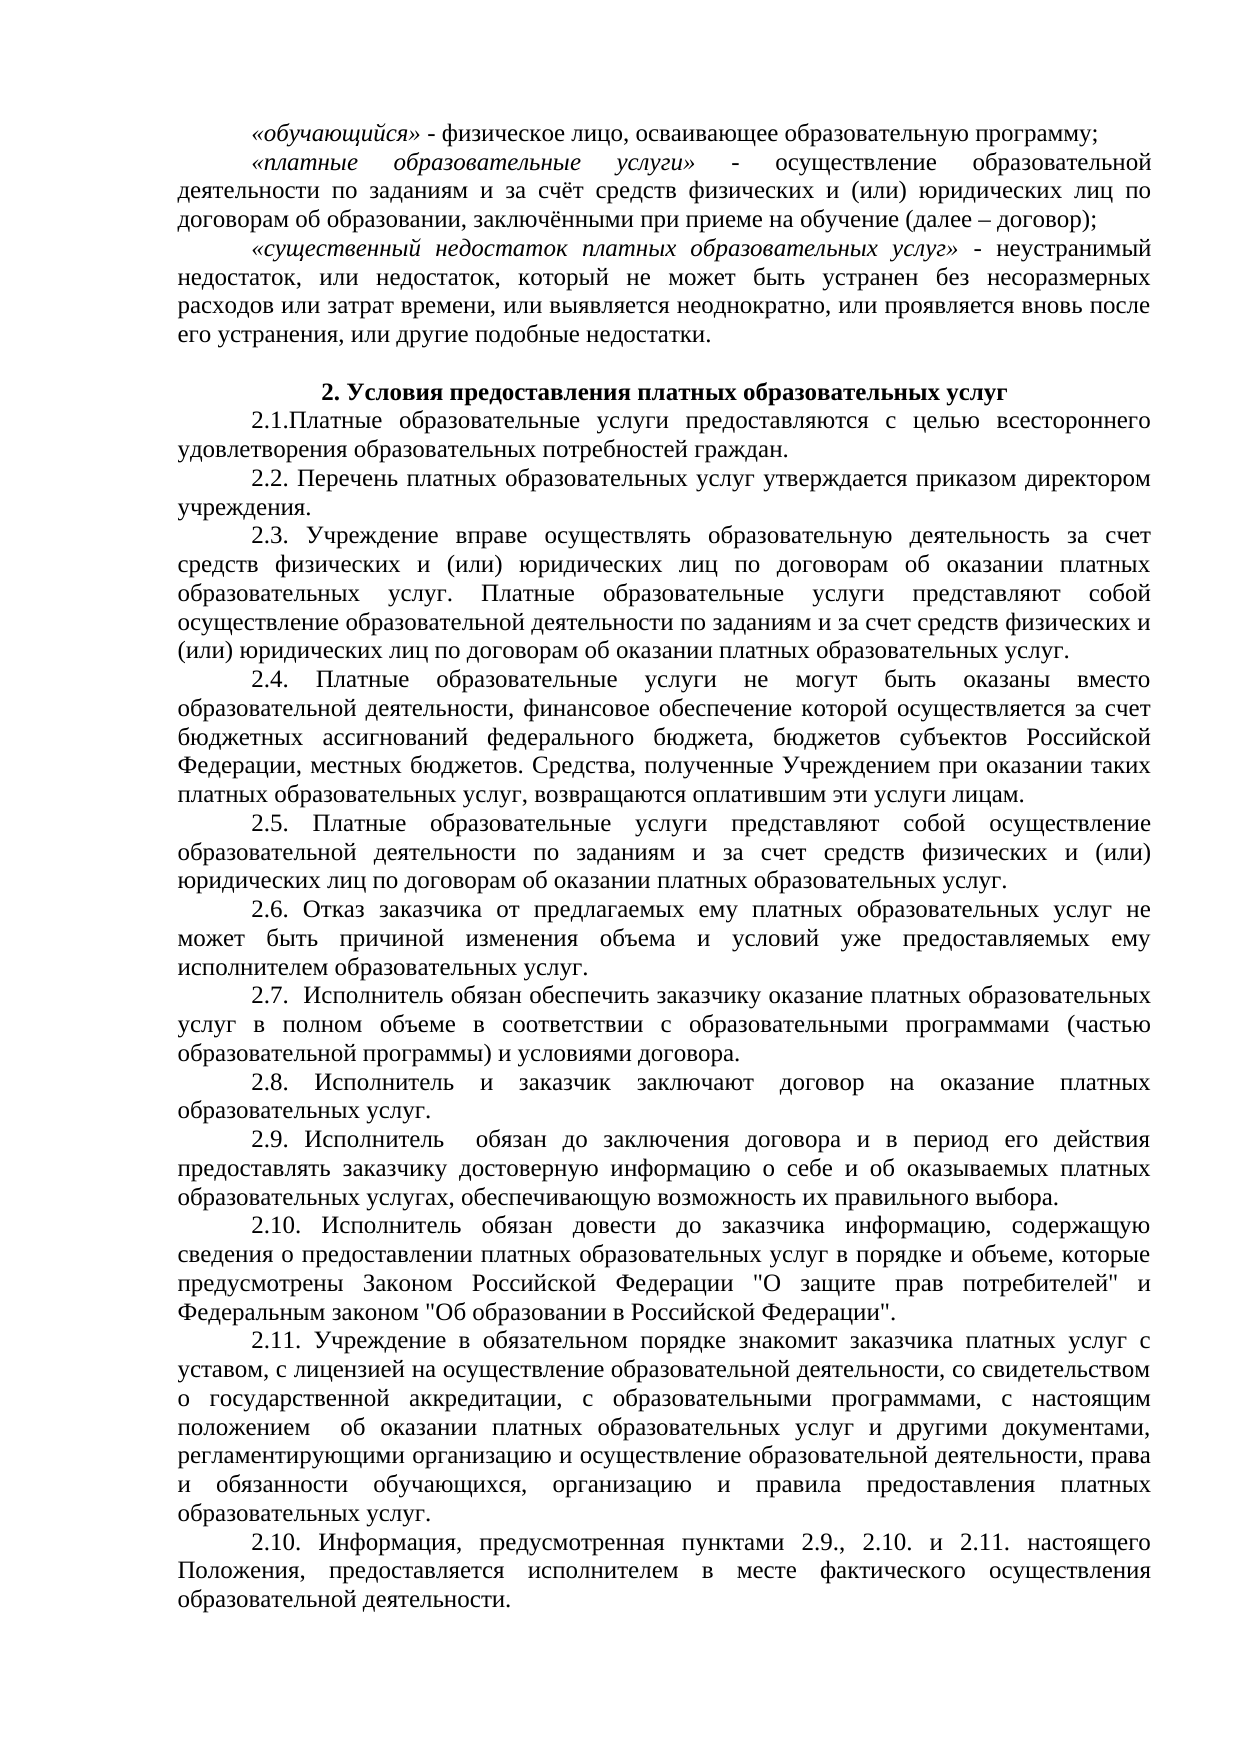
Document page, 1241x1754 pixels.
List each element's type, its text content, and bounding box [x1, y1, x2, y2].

text 2.8. Исполнитель и заказчик заключают договор на оказание платных образовательных услуг. [177, 1067, 1152, 1124]
text 2.1.Платные образовательные услуги предоставляются с целью всестороннего удовлетворения образовательных потребностей граждан. [177, 406, 1152, 463]
text 2.3. Учреждение вправе осуществлять образовательную деятельность за счет средств физических и (или) юридических лиц по договорам об оказании платных образовательных услуг. Платные образовательные услуги представляют собой осуществление образовательной деятельности по заданиям и за счет средств физических и (или) юридических лиц по договорам об оказании платных образовательных услуг. [177, 521, 1152, 664]
text 2.9. Исполнитель обязан до заключения договора и в период его действия предоставлять заказчику достоверную информацию о себе и об оказываемых платных образовательных услугах, обеспечивающую возможность их правильного выбора. [177, 1124, 1152, 1211]
text 2.6. Отказ заказчика от предлагаемых ему платных образовательных услуг не может быть причиной изменения объема и условий уже предоставляемых ему исполнителем образовательных услуг. [177, 894, 1152, 981]
text 2. Условия предоставления платных образовательных услуг [177, 377, 1152, 406]
text «платные образовательные услуги» - осуществление образовательной деятельности по заданиям и за счёт средств физических и (или) юридических лиц по договорам об образовании, заключёнными при приеме на обучение (далее – договор); [177, 147, 1152, 233]
text «существенный недостаток платных образовательных услуг» - неустранимый недостаток, или недостаток, который не может быть устранен без несоразмерных расходов или затрат времени, или выявляется неоднократно, или проявляется вновь после его устранения, или другие подобные недостатки. [177, 233, 1152, 348]
text 2.10. Информация, предусмотренная пунктами 2.9., 2.10. и 2.11. настоящего Положения, предоставляется исполнителем в месте фактического осуществления образовательной деятельности. [177, 1527, 1152, 1613]
text 2.10. Исполнитель обязан довести до заказчика информацию, содержащую сведения о предоставлении платных образовательных услуг в порядке и объеме, которые предусмотрены Законом Российской Федерации "О защите прав потребителей" и Федеральным законом "Об образовании в Российской Федерации". [177, 1211, 1152, 1326]
text 2.2. Перечень платных образовательных услуг утверждается приказом директором учреждения. [177, 463, 1152, 521]
text «обучающийся» - физическое лицо, осваивающее образовательную программу; [177, 118, 1152, 147]
text 2.11. Учреждение в обязательном порядке знакомит заказчика платных услуг с уставом, с лицензией на осуществление образовательной деятельности, со свидетельством о государственной аккредитации, с образовательными программами, с настоящим положением об оказании платных образовательных услуг и другими документами, регламентирующими организацию и осуществление образовательной деятельности, права и обязанности обучающихся, организацию и правила предоставления платных образовательных услуг. [177, 1326, 1152, 1527]
text 2.5. Платные образовательные услуги представляют собой осуществление образовательной деятельности по заданиям и за счет средств физических и (или) юридических лиц по договорам об оказании платных образовательных услуг. [177, 808, 1152, 894]
text 2.4. Платные образовательные услуги не могут быть оказаны вместо образовательной деятельности, финансовое обеспечение которой осуществляется за счет бюджетных ассигнований федерального бюджета, бюджетов субъектов Российской Федерации, местных бюджетов. Средства, полученные Учреждением при оказании таких платных образовательных услуг, возвращаются оплатившим эти услуги лицам. [177, 664, 1152, 808]
text 2.7. Исполнитель обязан обеспечить заказчику оказание платных образовательных услуг в полном объеме в соответствии с образовательными программами (частью образовательной программы) и условиями договора. [177, 981, 1152, 1067]
